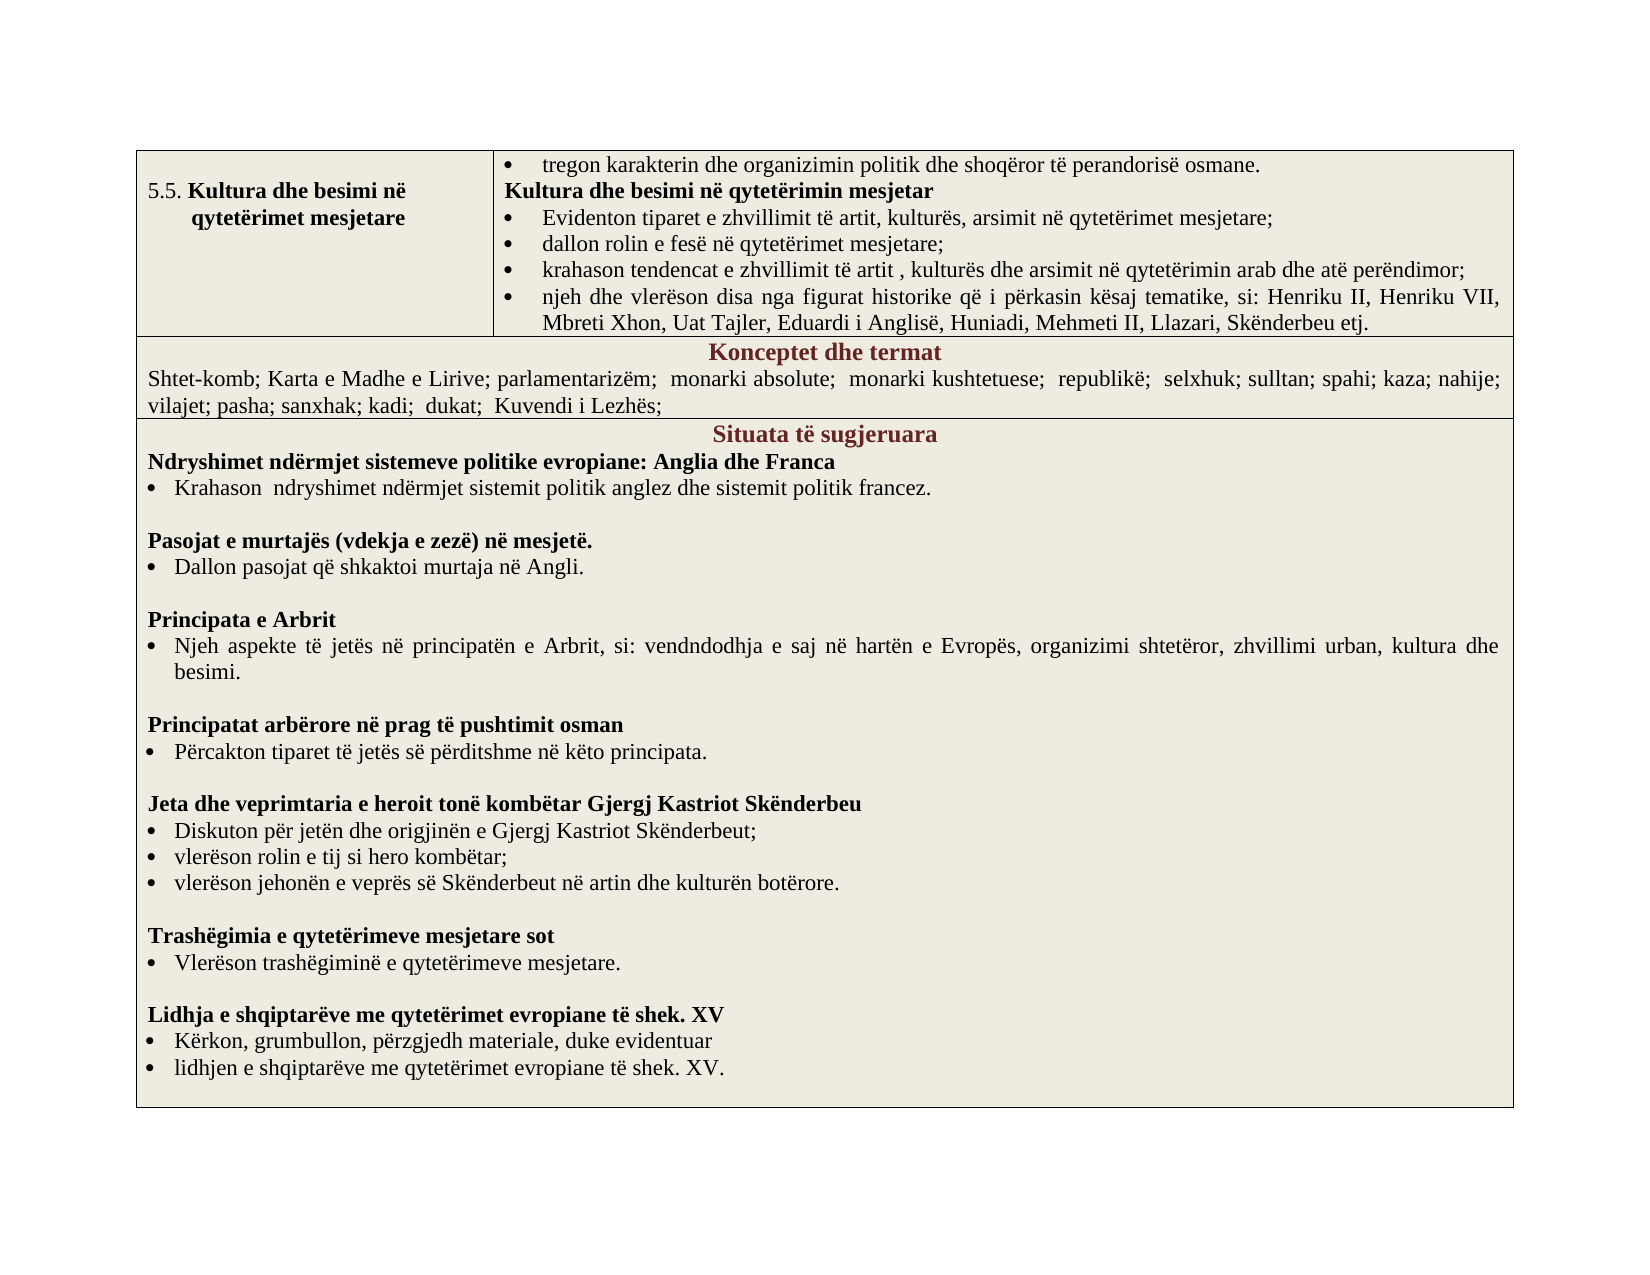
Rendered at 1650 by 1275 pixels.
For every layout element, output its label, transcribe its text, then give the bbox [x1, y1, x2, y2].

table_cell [137, 419, 1513, 1107]
table_cell Konceptet dhe termat Shtet-komb; Karta e Madhe e Lirive; parlamentarizëm; monarki absolute; monarki kushtetuese; republikë; selxhuk; sulltan; spahi; kaza; nahije; vilajet; pasha; sanxhak; kadi; dukat; Kuvendi i Lezhës; [137, 337, 1513, 418]
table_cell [137, 151, 493, 336]
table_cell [494, 151, 1513, 336]
